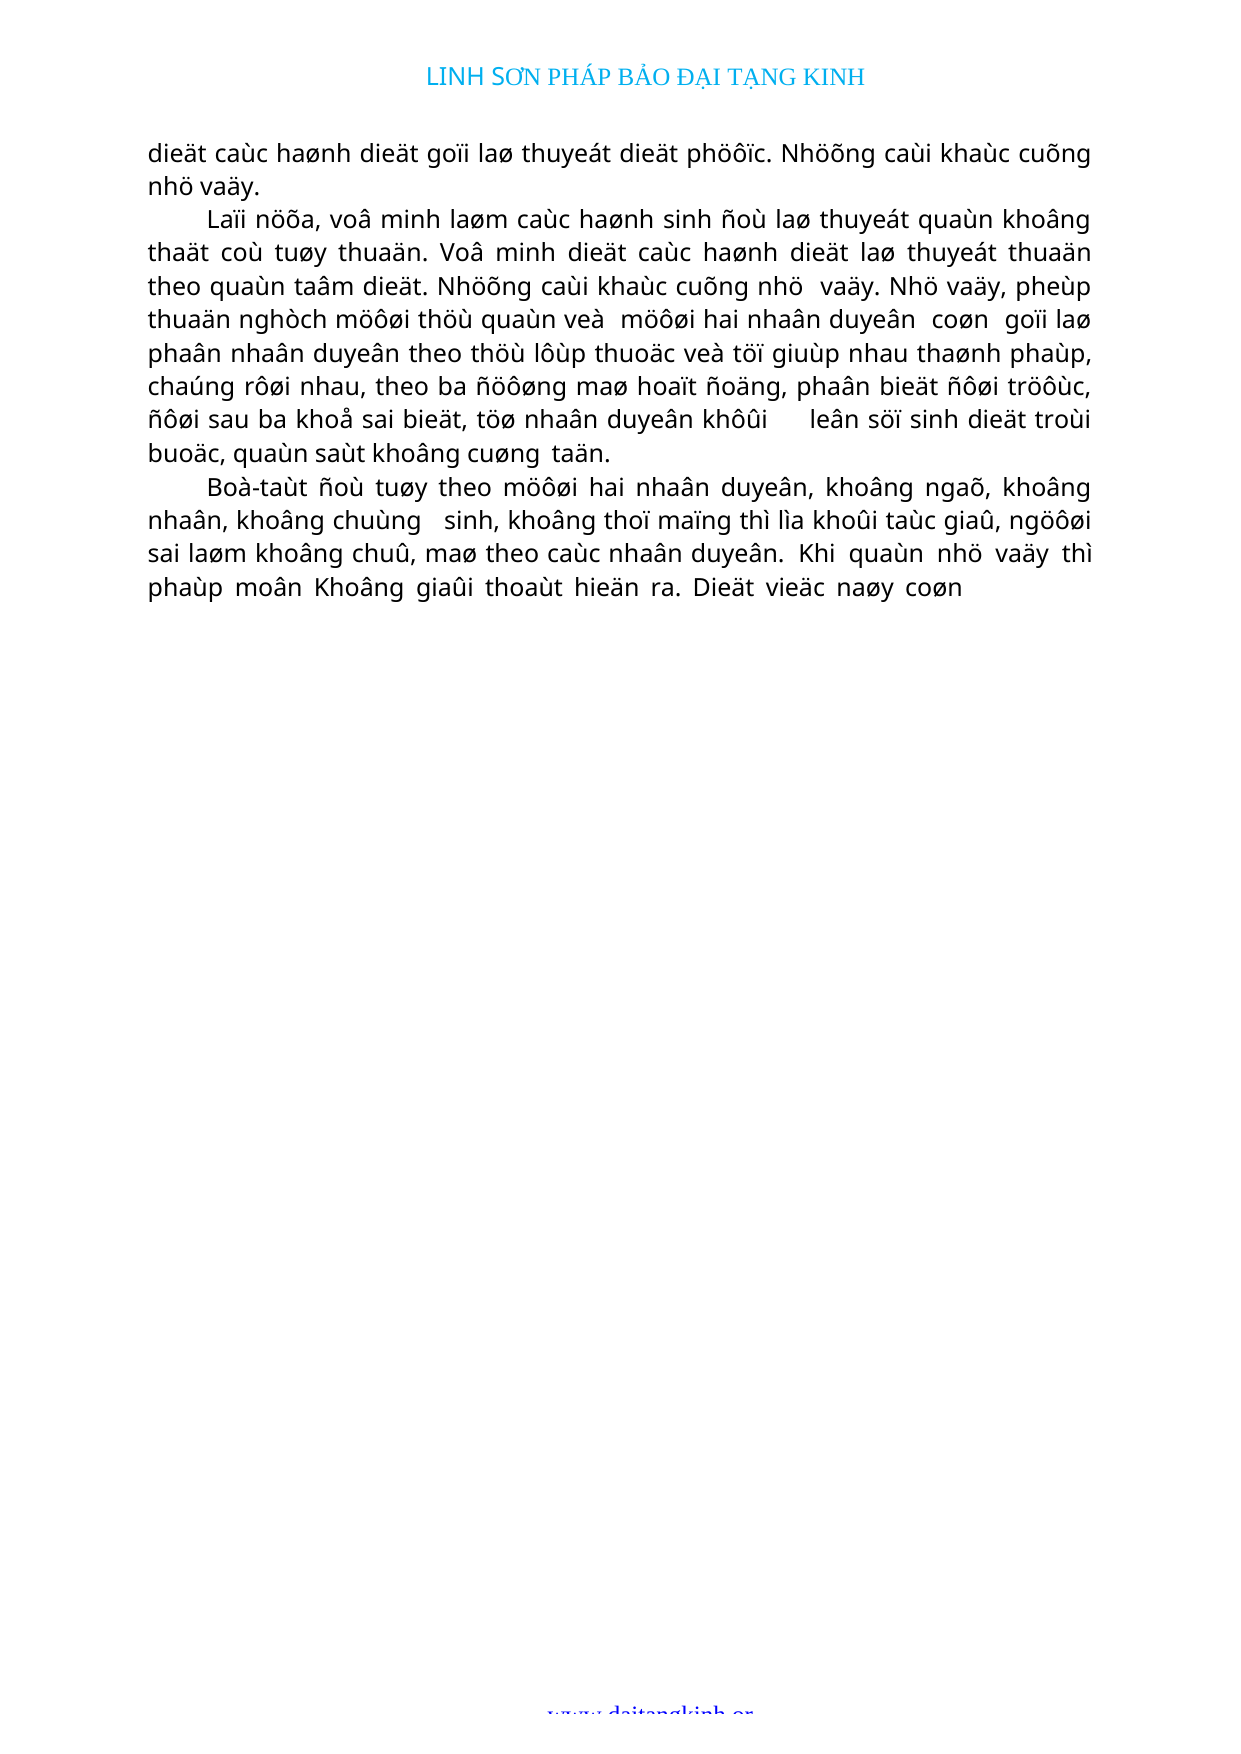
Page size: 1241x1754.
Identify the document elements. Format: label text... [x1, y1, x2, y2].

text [147, 135, 1093, 202]
text Laïi nöõa, voâ minh laøm caùc haønh sinh ñoù laø thuyeát quaùn khoâng thaät coù tuøy thuaän. Voâ minh dieät caùc haønh dieät laø thuyeát thuaän theo quaùn taâm dieät. Nhöõng caùi khaùc cuõng nhö vaäy. Nhö vaäy, pheùp thuaän nghòch möôøi thöù quaùn veà möôøi hai nhaân duyeân coøn goïi laø phaân nhaân duyeân theo thöù lôùp thuoäc veà töï giuùp nhau thaønh phaùp, chaúng rôøi nhau, theo ba ñöôøng maø hoaït ñoäng, phaân bieät ñôøi tröôùc, ñôøi sau ba khoå sai bieät, töø nhaân duyeân khôûi leân söï sinh dieät troùi buoäc, quaùn saùt khoâng cuøng taän. [147, 202, 1093, 469]
text Boà-taùt ñoù tuøy theo möôøi hai nhaân duyeân, khoâng ngaõ, khoâng nhaân, khoâng chuùng sinh, khoâng thoï maïng thì lìa khoûi taùc giaû, ngöôøi sai laøm khoâng chuû, maø theo caùc nhaân duyeân. Khi quaùn nhö vaäy thì phaùp moân Khoâng giaûi thoaùt hieän ra. Dieät vieäc naøy coøn [147, 469, 1093, 603]
